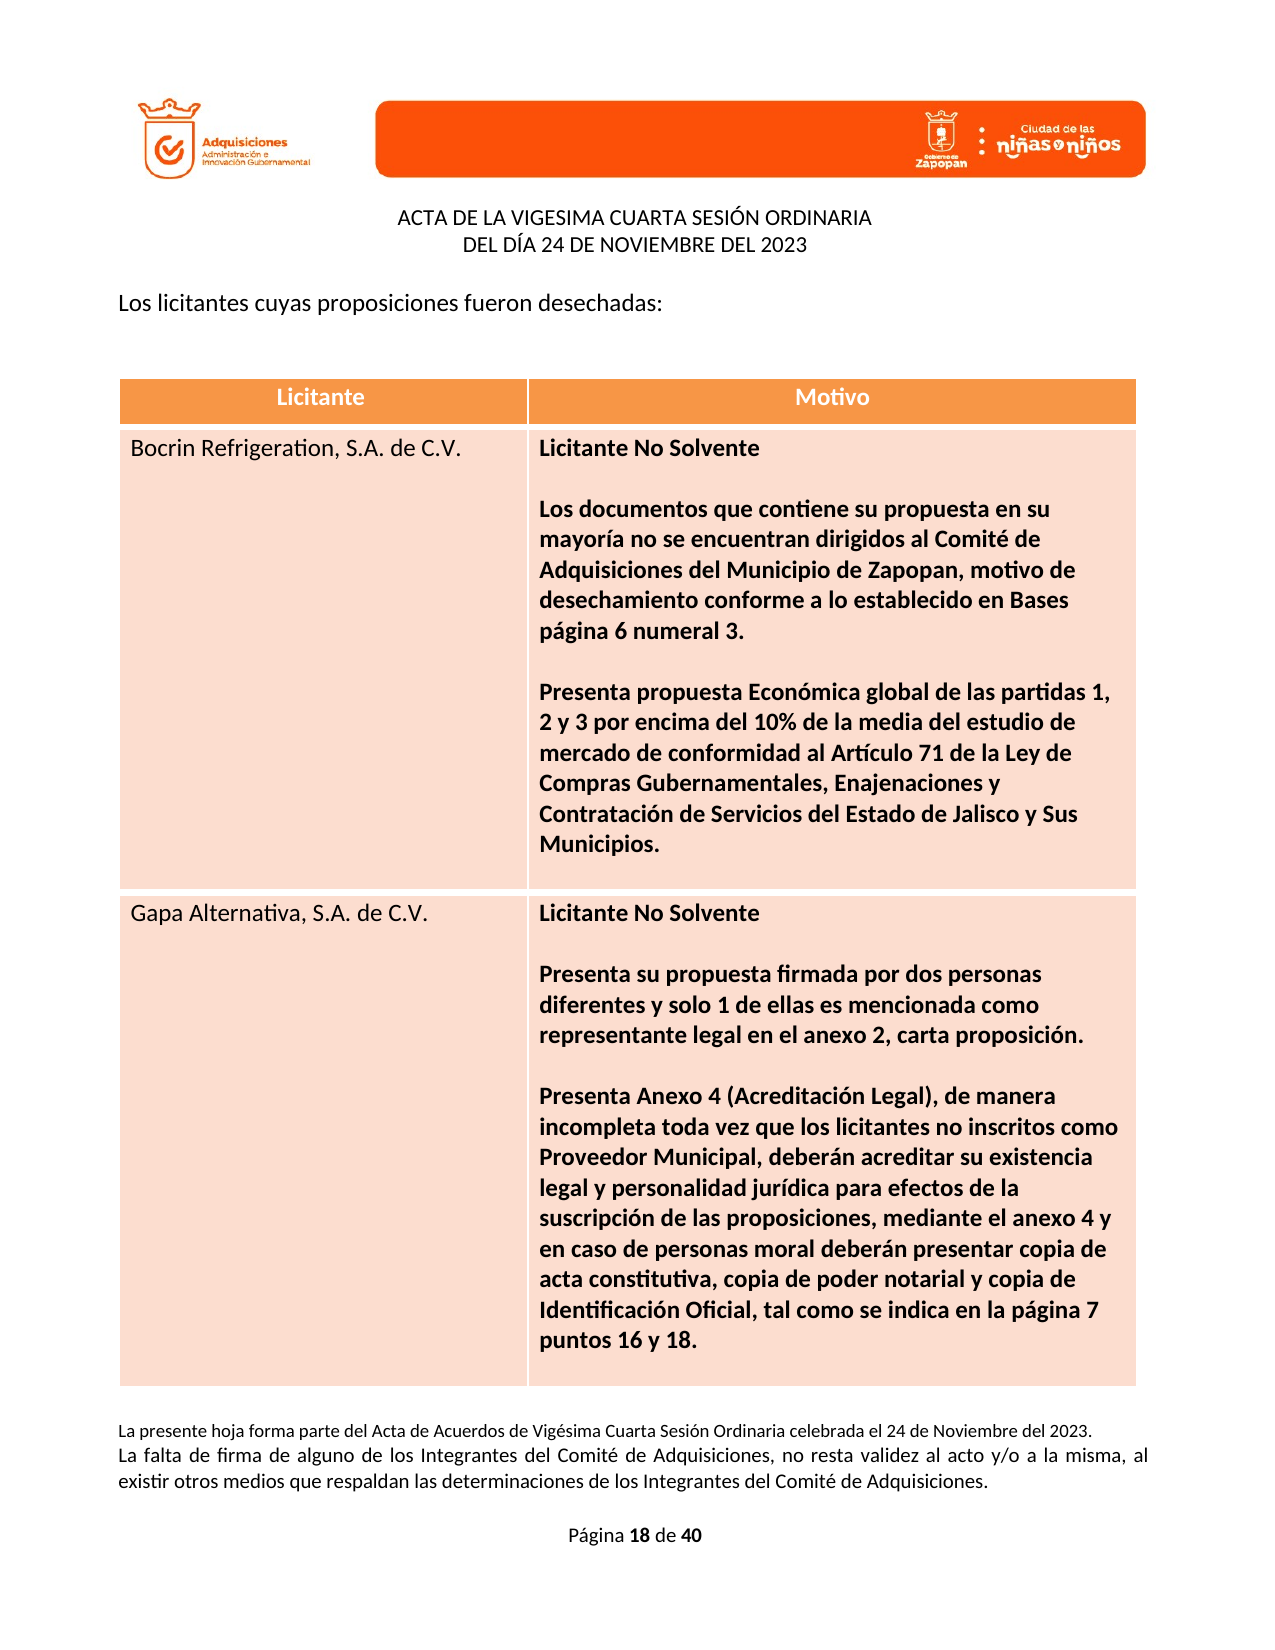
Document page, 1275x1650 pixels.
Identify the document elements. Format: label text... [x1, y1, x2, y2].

table_header Motivo [529, 379, 1136, 424]
picture [118, 73, 1165, 203]
table_cell Bocrin Refrigeration, S.A. de C.V. [120, 430, 527, 889]
text Los licitantes cuyas proposiciones fueron desechadas: [118, 287, 1152, 318]
table_cell Licitante No Solvente Los documentos que contiene su propuesta en su mayoría no se encuentran dirigidos al Comité de Adquisiciones del Municipio de Zapopan, motivo de desechamiento conforme a lo establecido en Bases página 6 numeral 3. Presenta propuesta Económica global de las partidas 1, 2 y 3 por encima del 10% de la media del estudio de mercado de conformidad al Artículo 71 de la Ley de Compras Gubernamentales, Enajenaciones y Contratación de Servicios del Estado de Jalisco y Sus Municipios. [529, 430, 1136, 889]
table_cell Gapa Alternativa, S.A. de C.V. [120, 896, 527, 1386]
table_header Licitante [120, 379, 527, 424]
